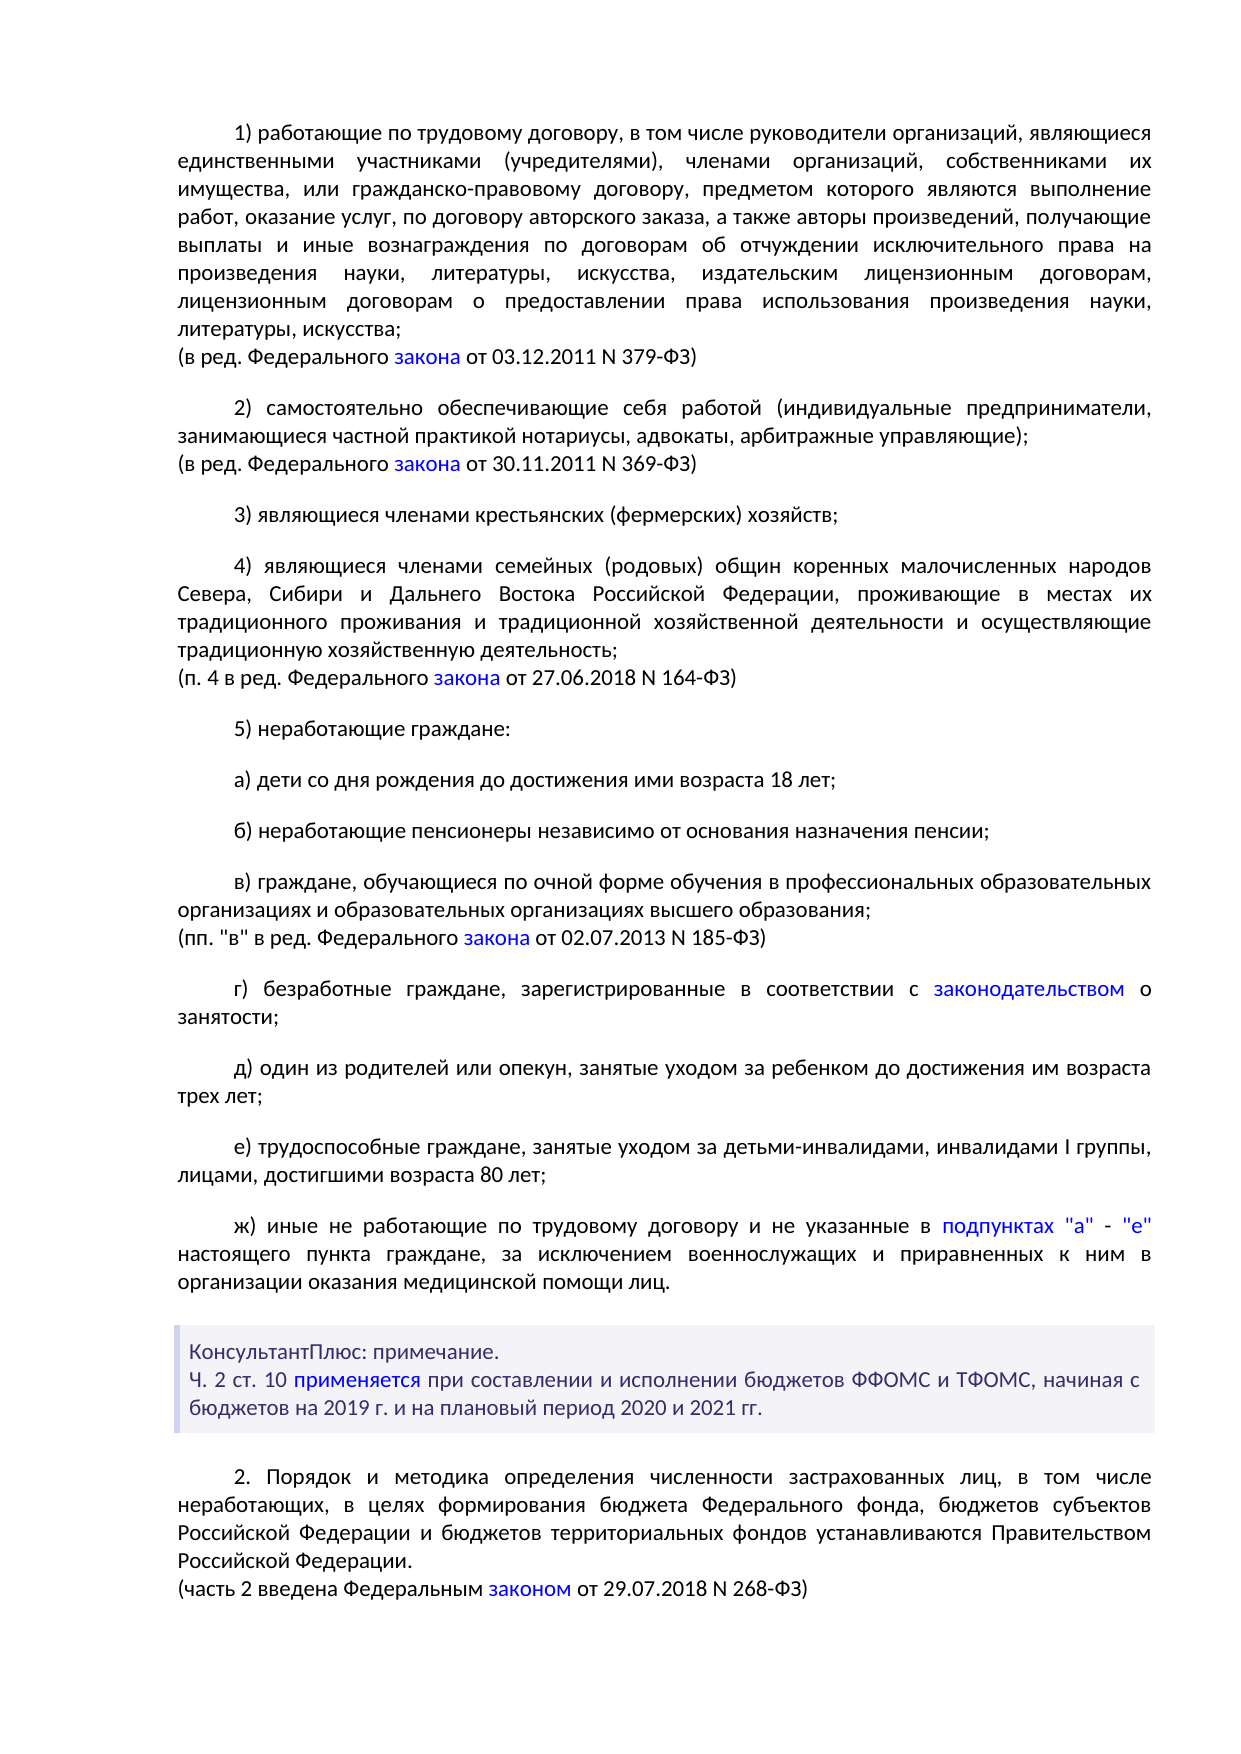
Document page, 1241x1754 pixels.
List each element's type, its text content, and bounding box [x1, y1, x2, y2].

text ж) иные не работающие по трудовому договору и не указанные в подпунктах "а" - "е" настоящего пункта граждане, за исключением военнослужащих и приравненных к ним в организации оказания медицинской помощи лиц. [177, 1211, 1152, 1295]
text е) трудоспособные граждане, занятые уходом за детьми-инвалидами, инвалидами I группы, лицами, достигшими возраста 80 лет; [177, 1132, 1152, 1188]
text 4) являющиеся членами семейных (родовых) общин коренных малочисленных народов Севера, Сибири и Дальнего Востока Российской Федерации, проживающие в местах их традиционного проживания и традиционной хозяйственной деятельности и осуществляющие традиционную хозяйственную деятельность; [177, 551, 1152, 663]
text 5) неработающие граждане: [177, 714, 1152, 742]
text д) один из родителей или опекун, занятые уходом за ребенком до достижения им возраста трех лет; [177, 1053, 1152, 1109]
table_header КонсультантПлюс: примечание. Ч. 2 ст. 10 применяется при составлении и исполнении бюджетов ФФОМС и ТФОМС, начиная с бюджетов на 2019 г. и на плановый период 2020 и 2021 гг. [180, 1325, 1149, 1433]
text (п. 4 в ред. Федерального закона от 27.06.2018 N 164-ФЗ) [177, 663, 1152, 691]
text (пп. "в" в ред. Федерального закона от 02.07.2013 N 185-ФЗ) [177, 923, 1152, 951]
text в) граждане, обучающиеся по очной форме обучения в профессиональных образовательных организациях и образовательных организациях высшего образования; [177, 867, 1152, 923]
text (в ред. Федерального закона от 03.12.2011 N 379-ФЗ) [177, 342, 1152, 370]
text 2) самостоятельно обеспечивающие себя работой (индивидуальные предприниматели, занимающиеся частной практикой нотариусы, адвокаты, арбитражные управляющие); [177, 393, 1152, 449]
text б) неработающие пенсионеры независимо от основания назначения пенсии; [177, 816, 1152, 844]
text г) безработные граждане, зарегистрированные в соответствии с законодательством о занятости; [177, 974, 1152, 1030]
text (часть 2 введена Федеральным законом от 29.07.2018 N 268-ФЗ) [177, 1574, 1152, 1602]
text 2. Порядок и методика определения численности застрахованных лиц, в том числе неработающих, в целях формирования бюджета Федерального фонда, бюджетов субъектов Российской Федерации и бюджетов территориальных фондов устанавливаются Правительством Российской Федерации. [177, 1462, 1152, 1574]
text 1) работающие по трудовому договору, в том числе руководители организаций, являющиеся единственными участниками (учредителями), членами организаций, собственниками их имущества, или гражданско-правовому договору, предметом которого являются выполнение работ, оказание услуг, по договору авторского заказа, а также авторы произведений, получающие выплаты и иные вознаграждения по договорам об отчуждении исключительного права на произведения науки, литературы, искусства, издательским лицензионным договорам, лицензионным договорам о предоставлении права использования произведения науки, литературы, искусства; [177, 118, 1152, 342]
text (в ред. Федерального закона от 30.11.2011 N 369-ФЗ) [177, 449, 1152, 477]
text 3) являющиеся членами крестьянских (фермерских) хозяйств; [177, 500, 1152, 528]
text а) дети со дня рождения до достижения ими возраста 18 лет; [177, 765, 1152, 793]
